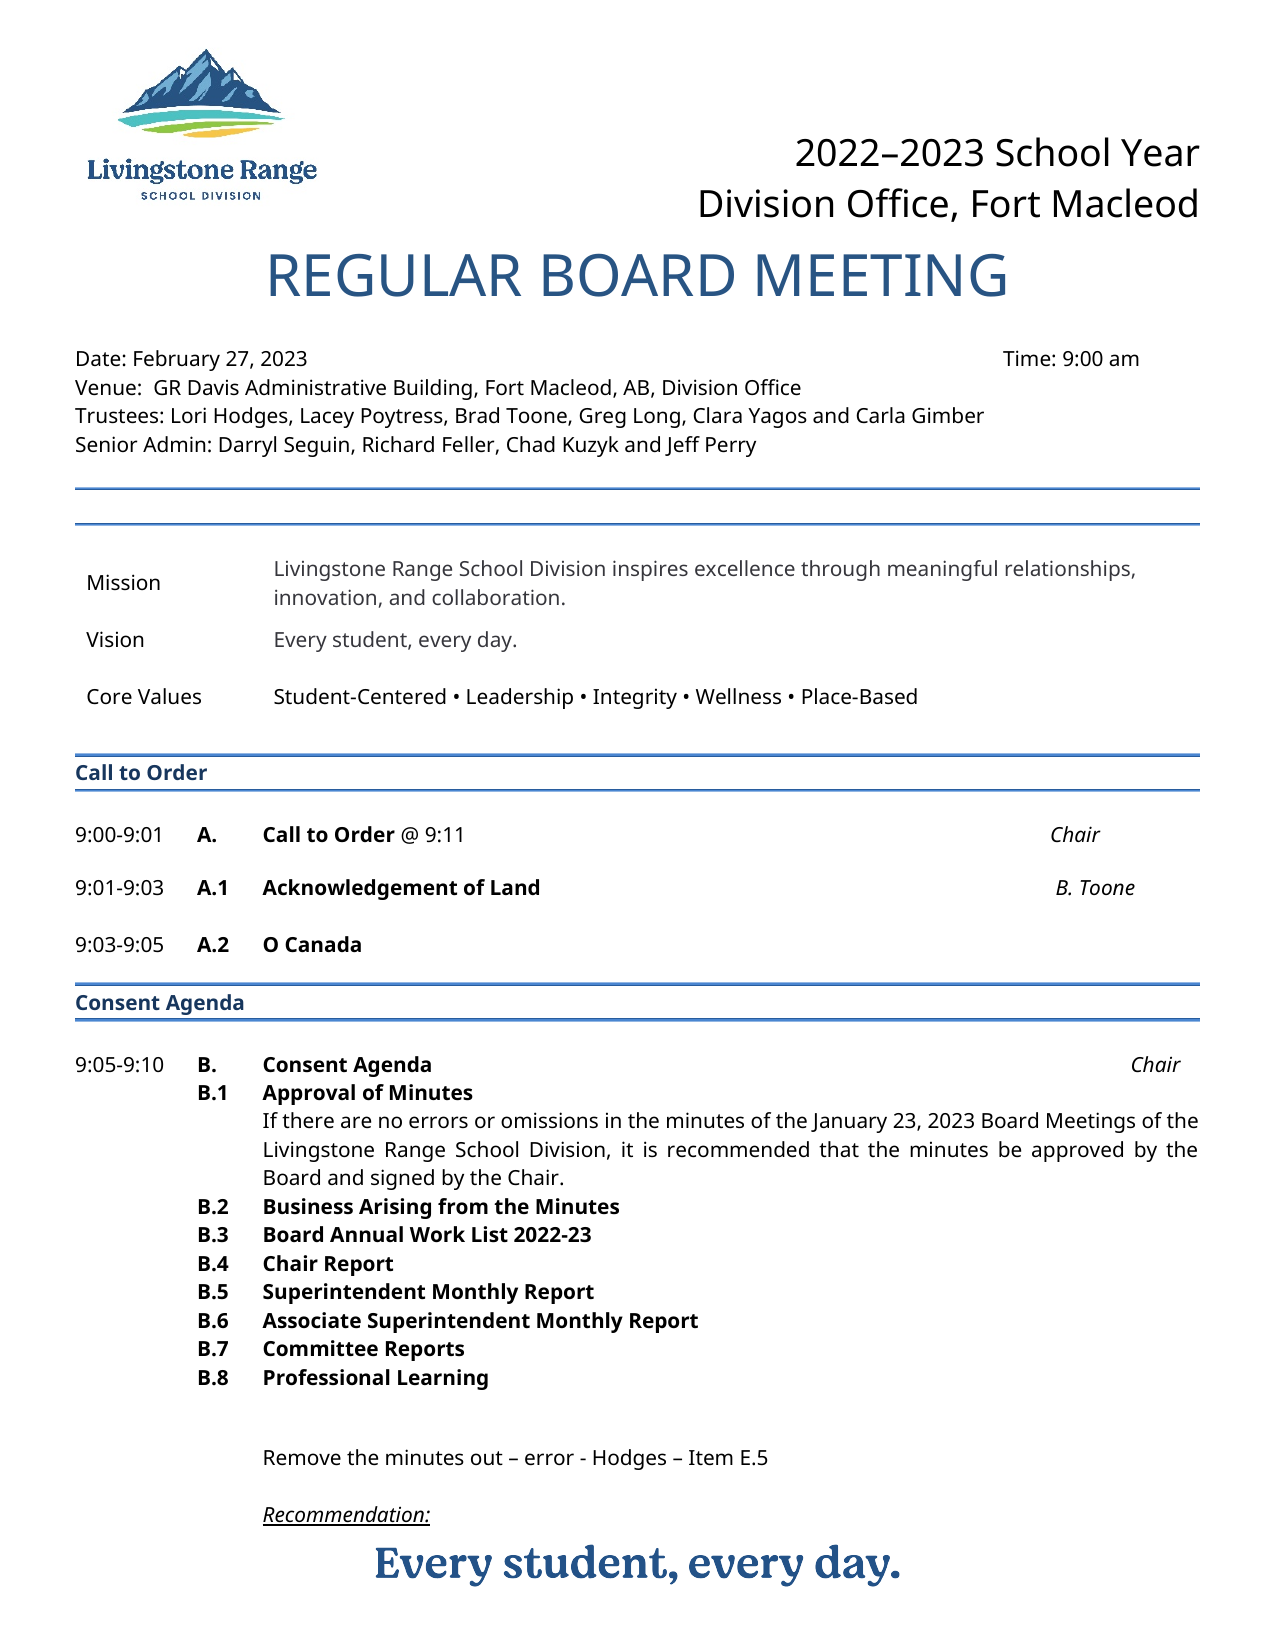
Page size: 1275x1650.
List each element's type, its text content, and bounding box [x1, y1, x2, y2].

text 9:03-9:05 A.2 O Canada [75, 930, 1200, 958]
table_header Livingstone Range School Division inspires excellence through meaningful relationships, innovation, and collaboration. [262, 554, 1199, 611]
text Recommendation: [197, 1500, 1200, 1529]
text Senior Admin: Darryl Seguin, Richard Feller, Chad Kuzyk and Jeff Perry [75, 430, 1200, 458]
text Venue: GR Davis Administrative Building, Fort Macleod, AB, Division Office [75, 373, 1200, 401]
table_cell Vision [75, 611, 262, 668]
text B.5 Superintendent Monthly Report [197, 1277, 1200, 1306]
table_cell Core Values [75, 668, 262, 725]
table_cell Every student, every day. [262, 611, 1199, 668]
picture [361, 1528, 914, 1596]
text Trustees: Lori Hodges, Lacey Poytress, Brad Toone, Greg Long, Clara Yagos and Carla Gimber [75, 401, 1200, 430]
text REGULAR BOARD MEETING [75, 234, 1200, 313]
text B.3 Board Annual Work List 2022-23 [197, 1220, 1200, 1249]
text B.2 Business Arising from the Minutes [75, 1192, 1200, 1220]
text If there are no errors or omissions in the minutes of the January 23, 2023 Board Meetings of the Livingstone Range School Division, it is recommended that the minutes be approved by the Board and signed by the Chair. [262, 1107, 1200, 1192]
text Call to Order [75, 757, 1200, 789]
text 2022–2023 School Year [325, 75, 1200, 177]
text Remove the minutes out – error - Hodges – Item E.5 [75, 1443, 1200, 1472]
text B.8 Professional Learning [197, 1363, 1200, 1391]
text B.1 Approval of Minutes [75, 1078, 1200, 1107]
text B.4 Chair Report [197, 1249, 1200, 1277]
text Date: February 27, 2023 Time: 9:00 am [75, 344, 1200, 373]
table_cell Student-Centered • Leadership • Integrity • Wellness • Place-Based [262, 668, 1199, 725]
text 9:05-9:10 B. Consent Agenda Chair [75, 1050, 1200, 1078]
text B.7 Committee Reports [197, 1334, 1200, 1363]
text 9:00-9:01 A. Call to Order @ 9:11 Chair [75, 821, 1200, 849]
text B.6 Associate Superintendent Monthly Report [197, 1306, 1200, 1334]
text Consent Agenda [75, 986, 1200, 1018]
text 9:01-9:03 A.1 Acknowledgement of Land B. Toone [75, 873, 1200, 901]
table_header Mission [75, 554, 262, 611]
text Division Office, Fort Macleod [75, 177, 1200, 228]
picture [75, 36, 325, 215]
